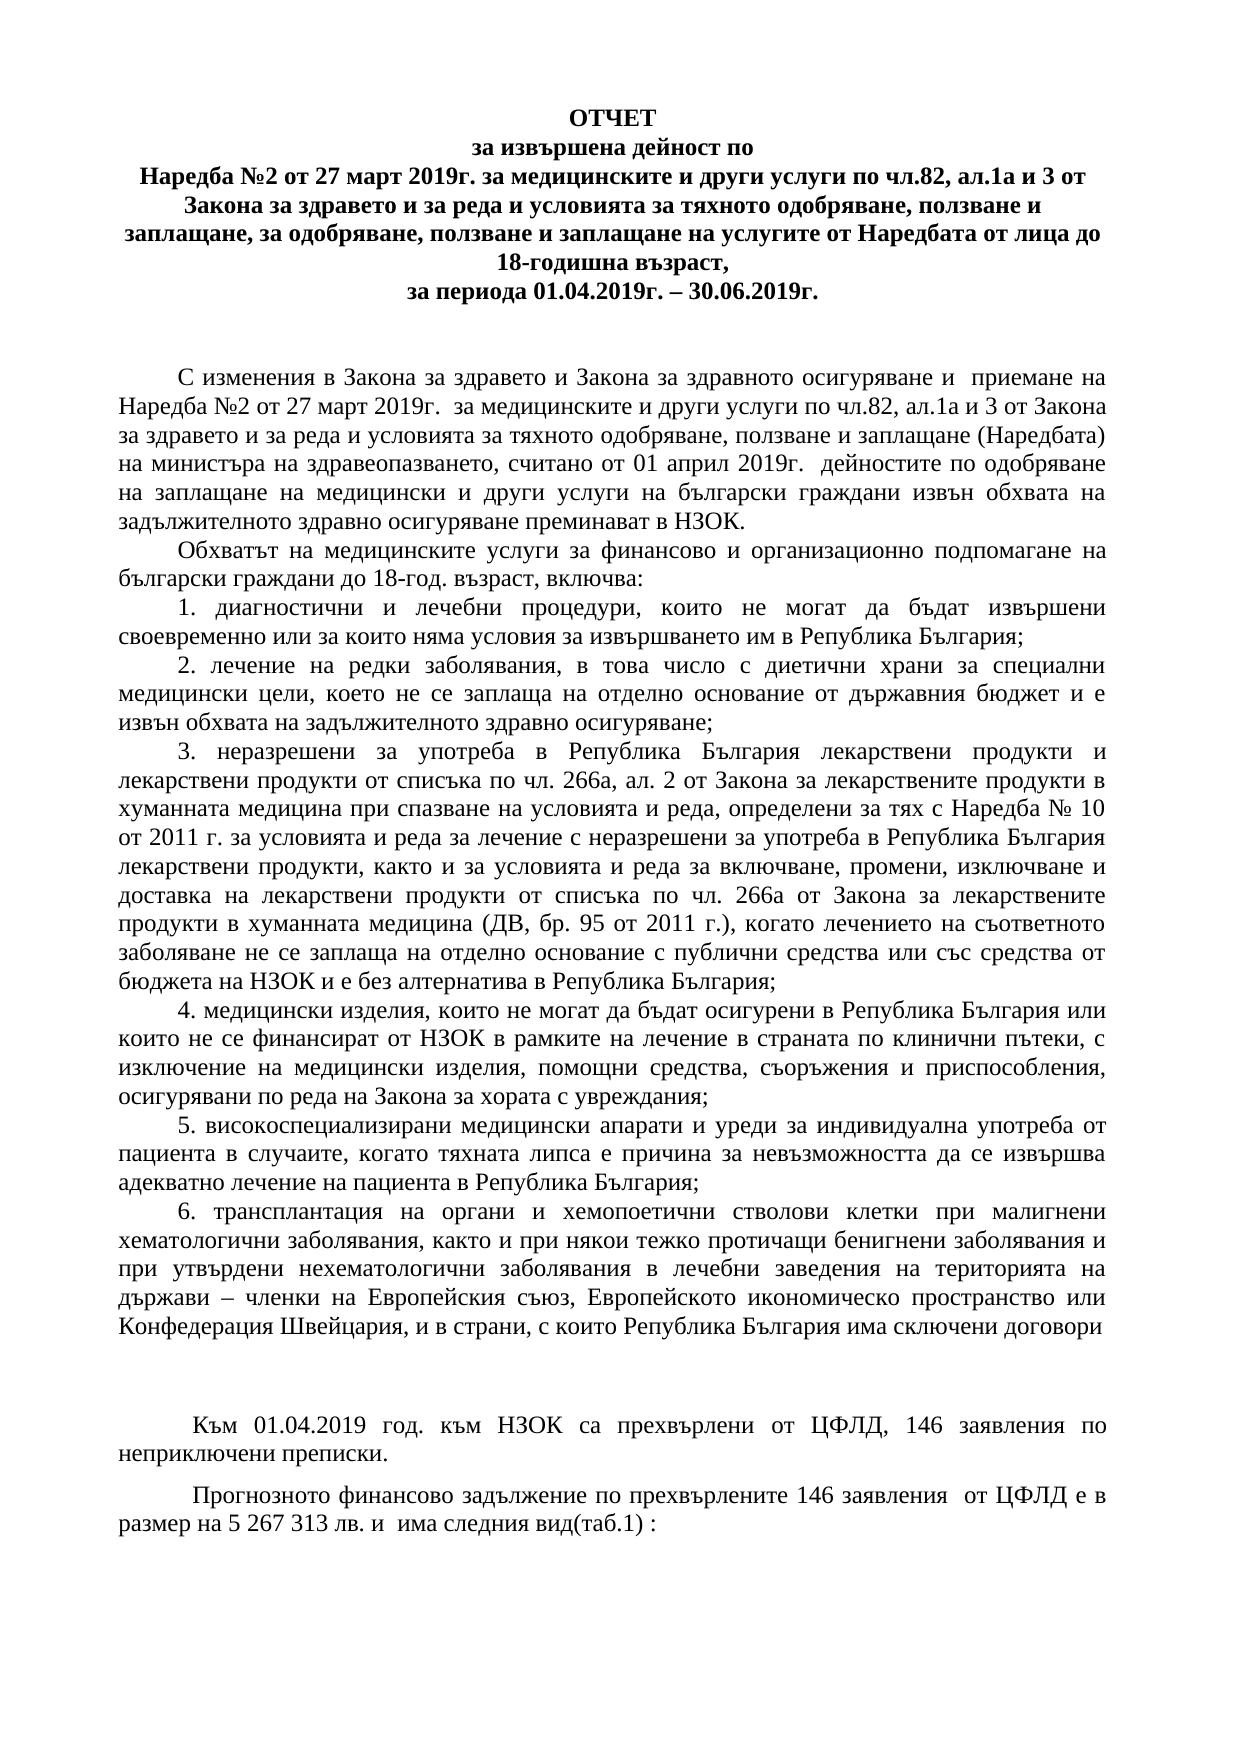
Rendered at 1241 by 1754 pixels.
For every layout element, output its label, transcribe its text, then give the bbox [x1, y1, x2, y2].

text 1. диагностични и лечебни процедури, които не могат да бъдат извършени своевременно или за които няма условия за извършването им в Република България; [118, 592, 1107, 650]
text С изменения в Закона за здравето и Закона за здравното осигуряване и приемане на Наредба №2 от 27 март 2019г. за медицинските и други услуги по чл.82, ал.1а и 3 от Закона за здравето и за реда и условията за тяхното одобряване, ползване и заплащане (Наредбата) на министъра на здравеопазването, считано от 01 април 2019г. дейностите по одобряване на заплащане на медицински и други услуги на български граждани извън обхвата на задължителното здравно осигуряване преминават в НЗОК. [118, 362, 1107, 535]
text 5. високоспециализирани медицински апарати и уреди за индивидуална употреба от пациента в случаите, когато тяхната липса е причина за невъзможността да се извършва адекватно лечение на пациента в Република България; [118, 1110, 1107, 1196]
text 4. медицински изделия, които не могат да бъдат осигурени в Република България или които не се финансират от НЗОК в рамките на лечение в страната по клинични пътеки, с изключение на медицински изделия, помощни средства, съоръжения и приспособления, осигурявани по реда на Закона за хората с увреждания; [118, 995, 1107, 1110]
text 2. лечение на редки заболявания, в това число с диетични храни за специални медицински цели, което не се заплаща на отделно основание от държавния бюджет и е извън обхвата на задължителното здравно осигуряване; [118, 650, 1107, 736]
text 3. неразрешени за употреба в Република България лекарствени продукти и лекарствени продукти от списъка по чл. 266а, ал. 2 от Закона за лекарствените продукти в хуманната медицина при спазване на условията и реда, определени за тях с Наредба № 10 от 2011 г. за условията и реда за лечение с неразрешени за употреба в Република България лекарствени продукти, както и за условията и реда за включване, промени, изключване и доставка на лекарствени продукти от списъка по чл. 266а от Закона за лекарствените продукти в хуманната медицина (ДВ, бр. 95 от 2011 г.), когато лечението на съответното заболяване не се заплаща на отделно основание с публични средства или със средства от бюджета на НЗОК и е без алтернатива в Република България; [118, 736, 1107, 995]
text Обхватът на медицинските услуги за финансово и организационно подпомагане на български граждани до 18-год. възраст, включва: [118, 535, 1107, 592]
text Прогнозното финансово задължение по прехвърлените 146 заявления от ЦФЛД е в размер на 5 267 313 лв. и има следния вид(таб.1) : [118, 1480, 1107, 1537]
text Към 01.04.2019 год. към НЗОК са прехвърлени от ЦФЛД, 146 заявления по неприключени преписки. [118, 1410, 1107, 1467]
text 6. трансплантация на органи и хемопоетични стволови клетки при малигнени хематологични заболявания, както и при някои тежко протичащи бенигнени заболявания и при утвърдени нехематологични заболявания в лечебни заведения на територията на държави – членки на Европейския съюз, Европейското икономическо пространство или Конфедерация Швейцария, и в страни, с които Република България има сключени договори [118, 1196, 1107, 1340]
text Наредба №2 от 27 март 2019г. за медицинските и други услуги по чл.82, ал.1а и 3 от Закона за здравето и за реда и условията за тяхното одобряване, ползване и заплащане, за одобряване, ползване и заплащане на услугите от Наредбата от лица до 18-годишна възраст, [118, 161, 1107, 276]
text ОТЧЕТ [118, 103, 1107, 132]
text за периода 01.04.2019г. – 30.06.2019г. [118, 276, 1107, 305]
text за извършена дейност по [118, 132, 1107, 161]
